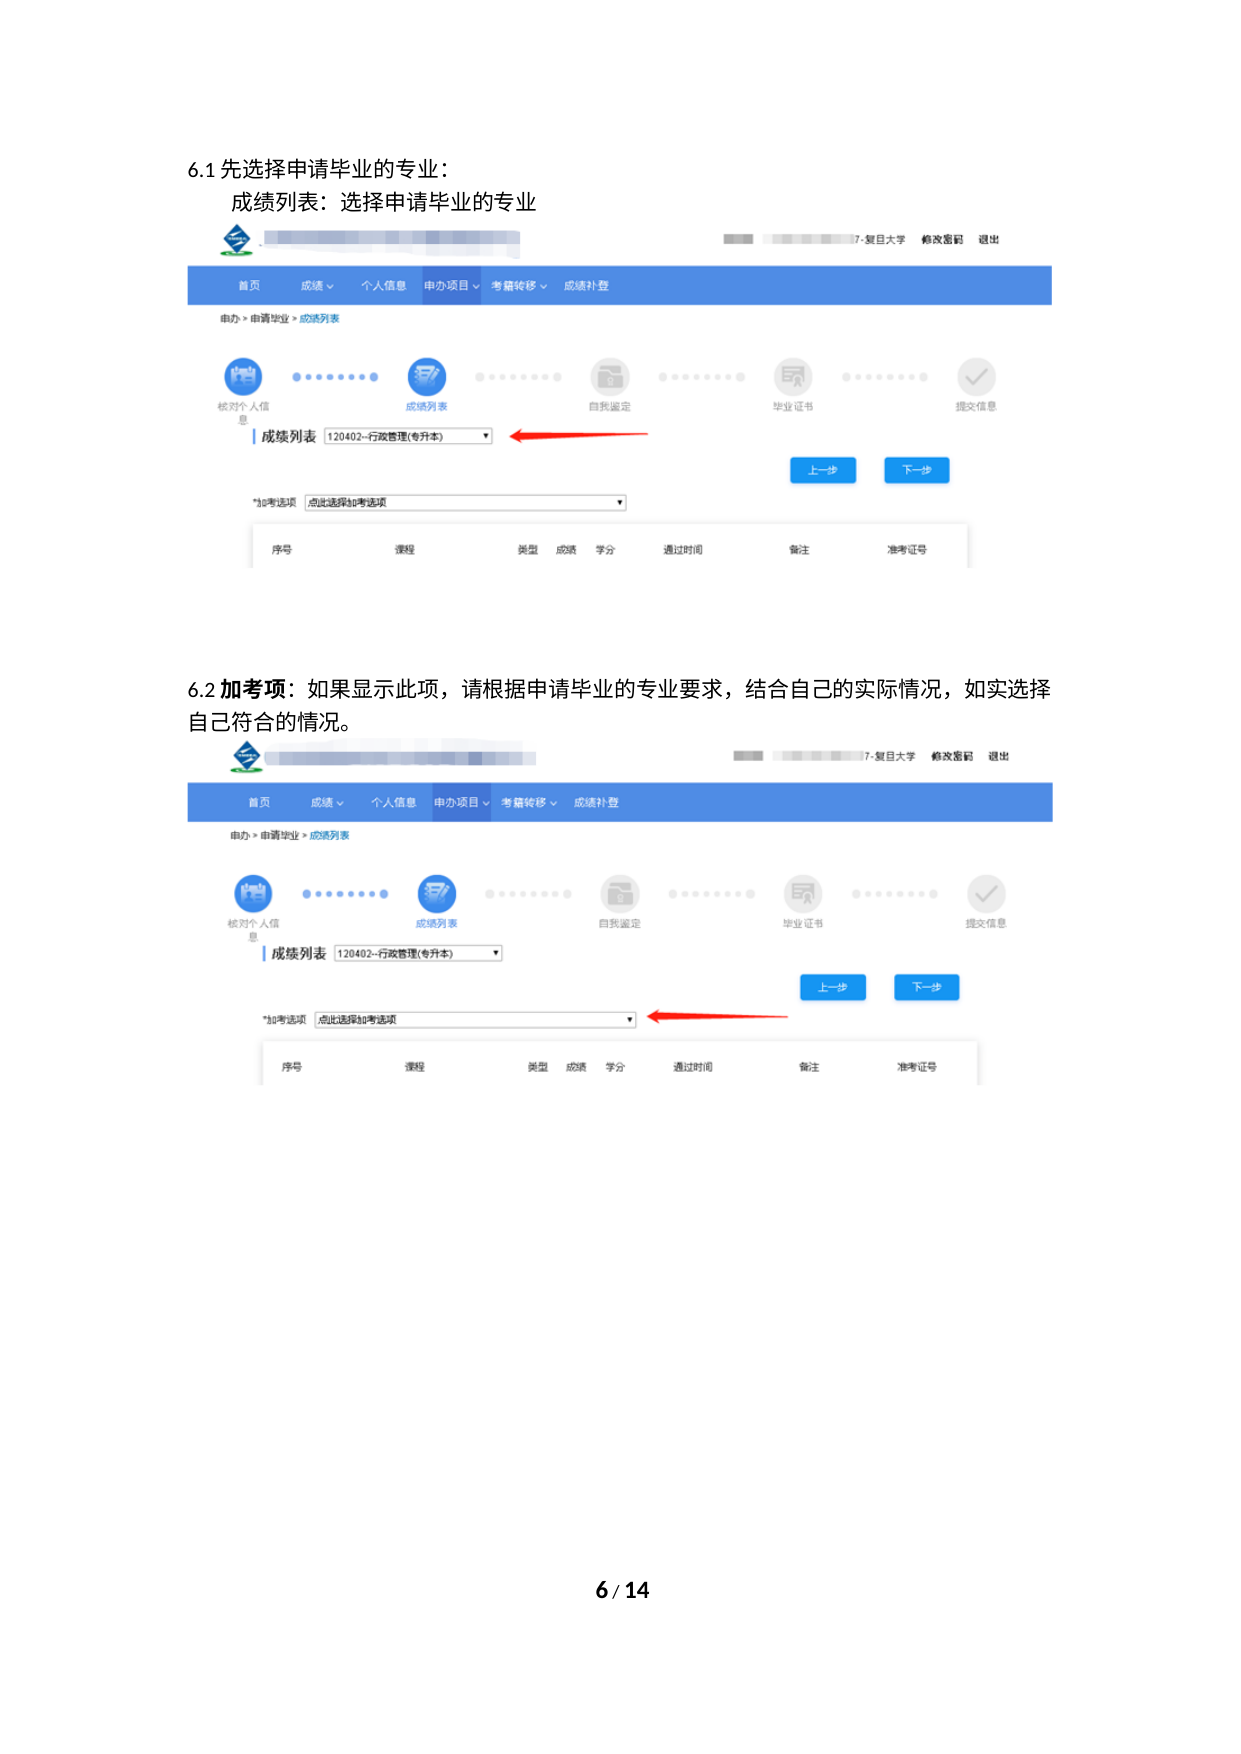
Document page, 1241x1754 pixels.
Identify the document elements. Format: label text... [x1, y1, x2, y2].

picture [187, 736, 1053, 1109]
text 6.2 加考项：如果显示此项，请根据申请毕业的专业要求，结合自己的实际情况，如实选择自己符合的情况。 [187, 672, 1053, 736]
picture [187, 216, 1053, 595]
text 成绩列表：选择申请毕业的专业 [187, 184, 1053, 216]
text 6.1 先选择申请毕业的专业： [187, 152, 1053, 184]
